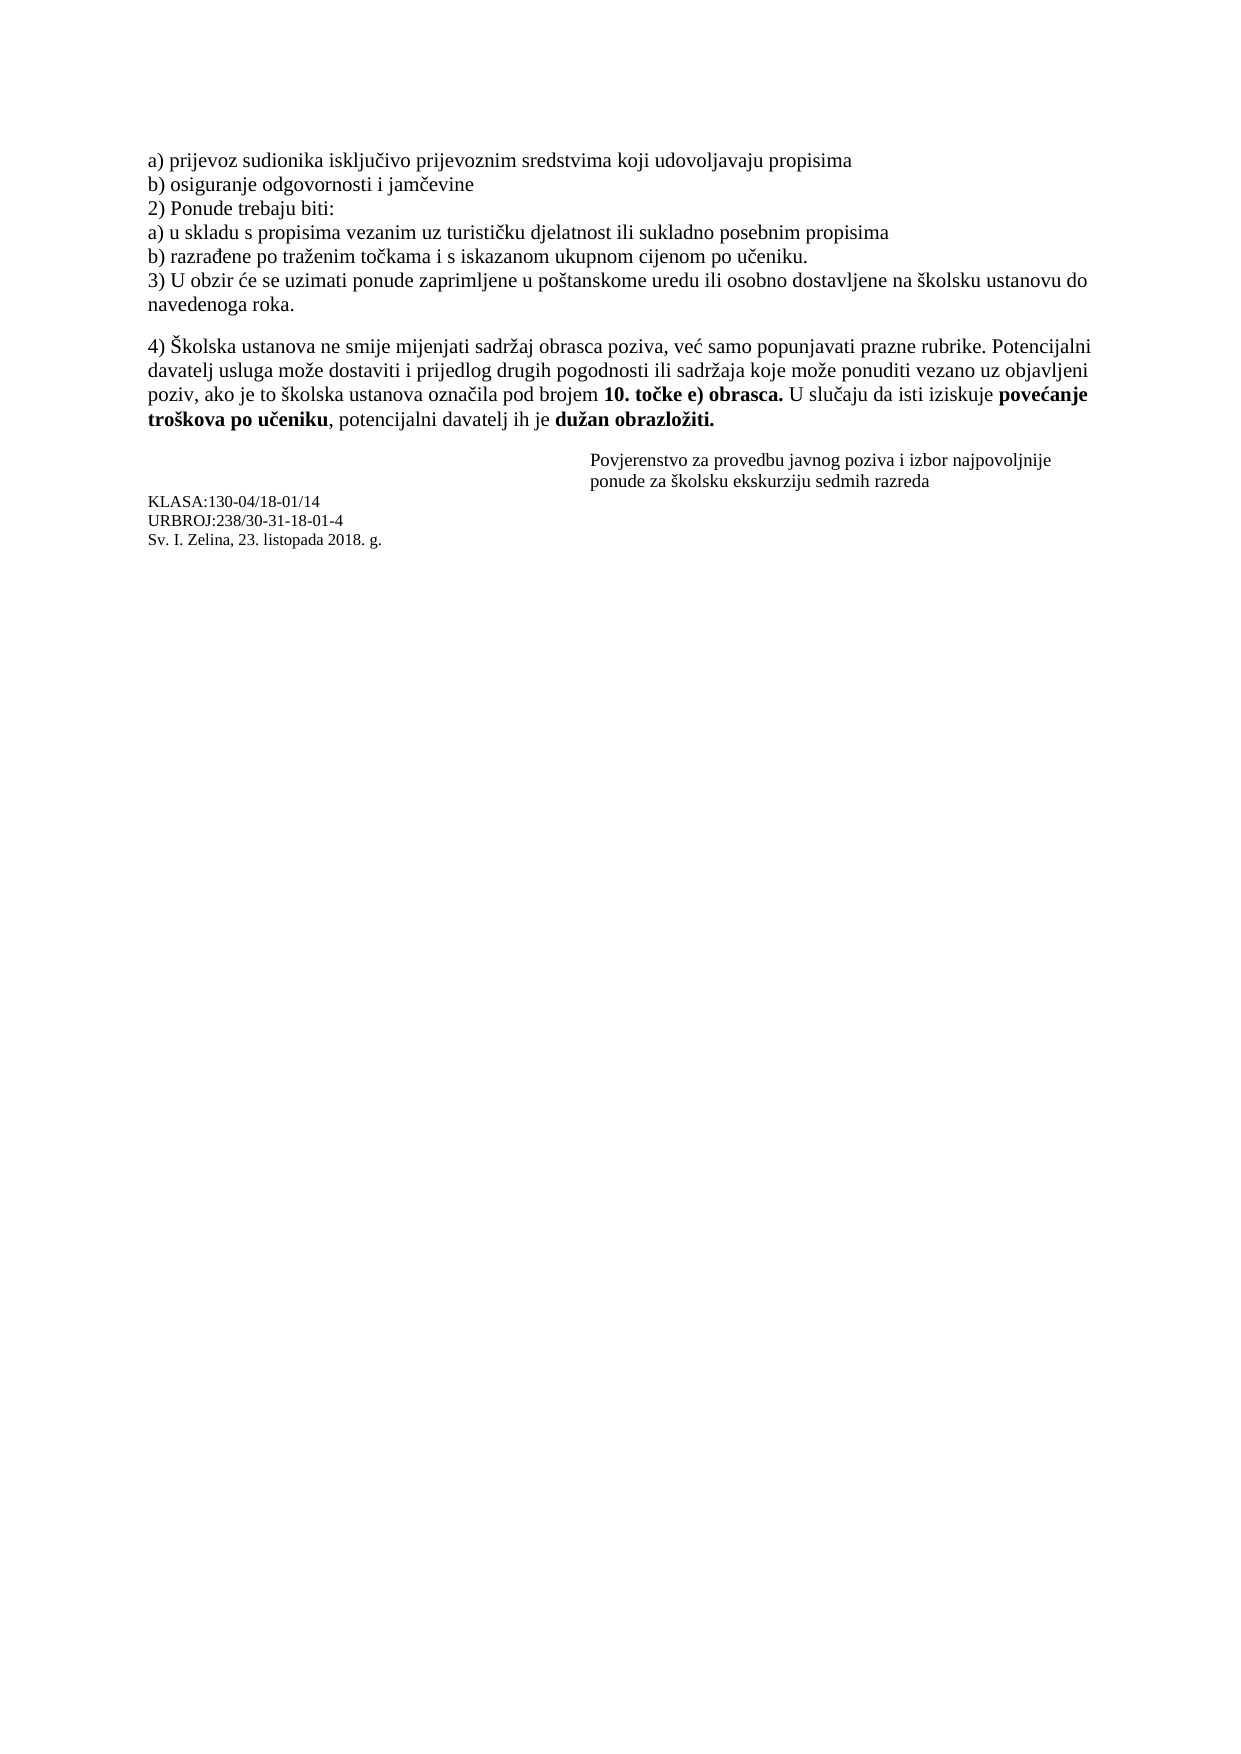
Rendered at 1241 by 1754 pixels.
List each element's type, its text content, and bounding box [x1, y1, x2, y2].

text Sv. I. Zelina, 23. listopada 2018. g. [148, 530, 1093, 549]
text b) osiguranje odgovornosti i jamčevine [148, 172, 1093, 196]
text URBROJ:238/30-31-18-01-4 [148, 511, 1093, 530]
text Povjerenstvo za provedbu javnog poziva i izbor najpovoljnije ponude za školsku ekskurziju sedmih razreda [590, 449, 1093, 492]
text a) prijevoz sudionika isključivo prijevoznim sredstvima koji udovoljavaju propisima [148, 148, 1093, 172]
text b) razrađene po traženim točkama i s iskazanom ukupnom cijenom po učeniku. [148, 244, 1093, 268]
text 3) U obzir će se uzimati ponude zaprimljene u poštanskome uredu ili osobno dostavljene na školsku ustanovu do navedenoga roka. [148, 268, 1093, 316]
text KLASA:130-04/18-01/14 [148, 492, 1093, 511]
text 4) Školska ustanova ne smije mijenjati sadržaj obrasca poziva, već samo popunjavati prazne rubrike. Potencijalni davatelj usluga može dostaviti i prijedlog drugih pogodnosti ili sadržaja koje može ponuditi vezano uz objavljeni poziv, ako je to školska ustanova označila pod brojem 10. točke e) obrasca. U slučaju da isti iziskuje povećanje troškova po učeniku, potencijalni davatelj ih je dužan obrazložiti. [148, 334, 1093, 431]
text a) u skladu s propisima vezanim uz turističku djelatnost ili sukladno posebnim propisima [148, 220, 1093, 244]
text 2) Ponude trebaju biti: [148, 196, 1093, 220]
